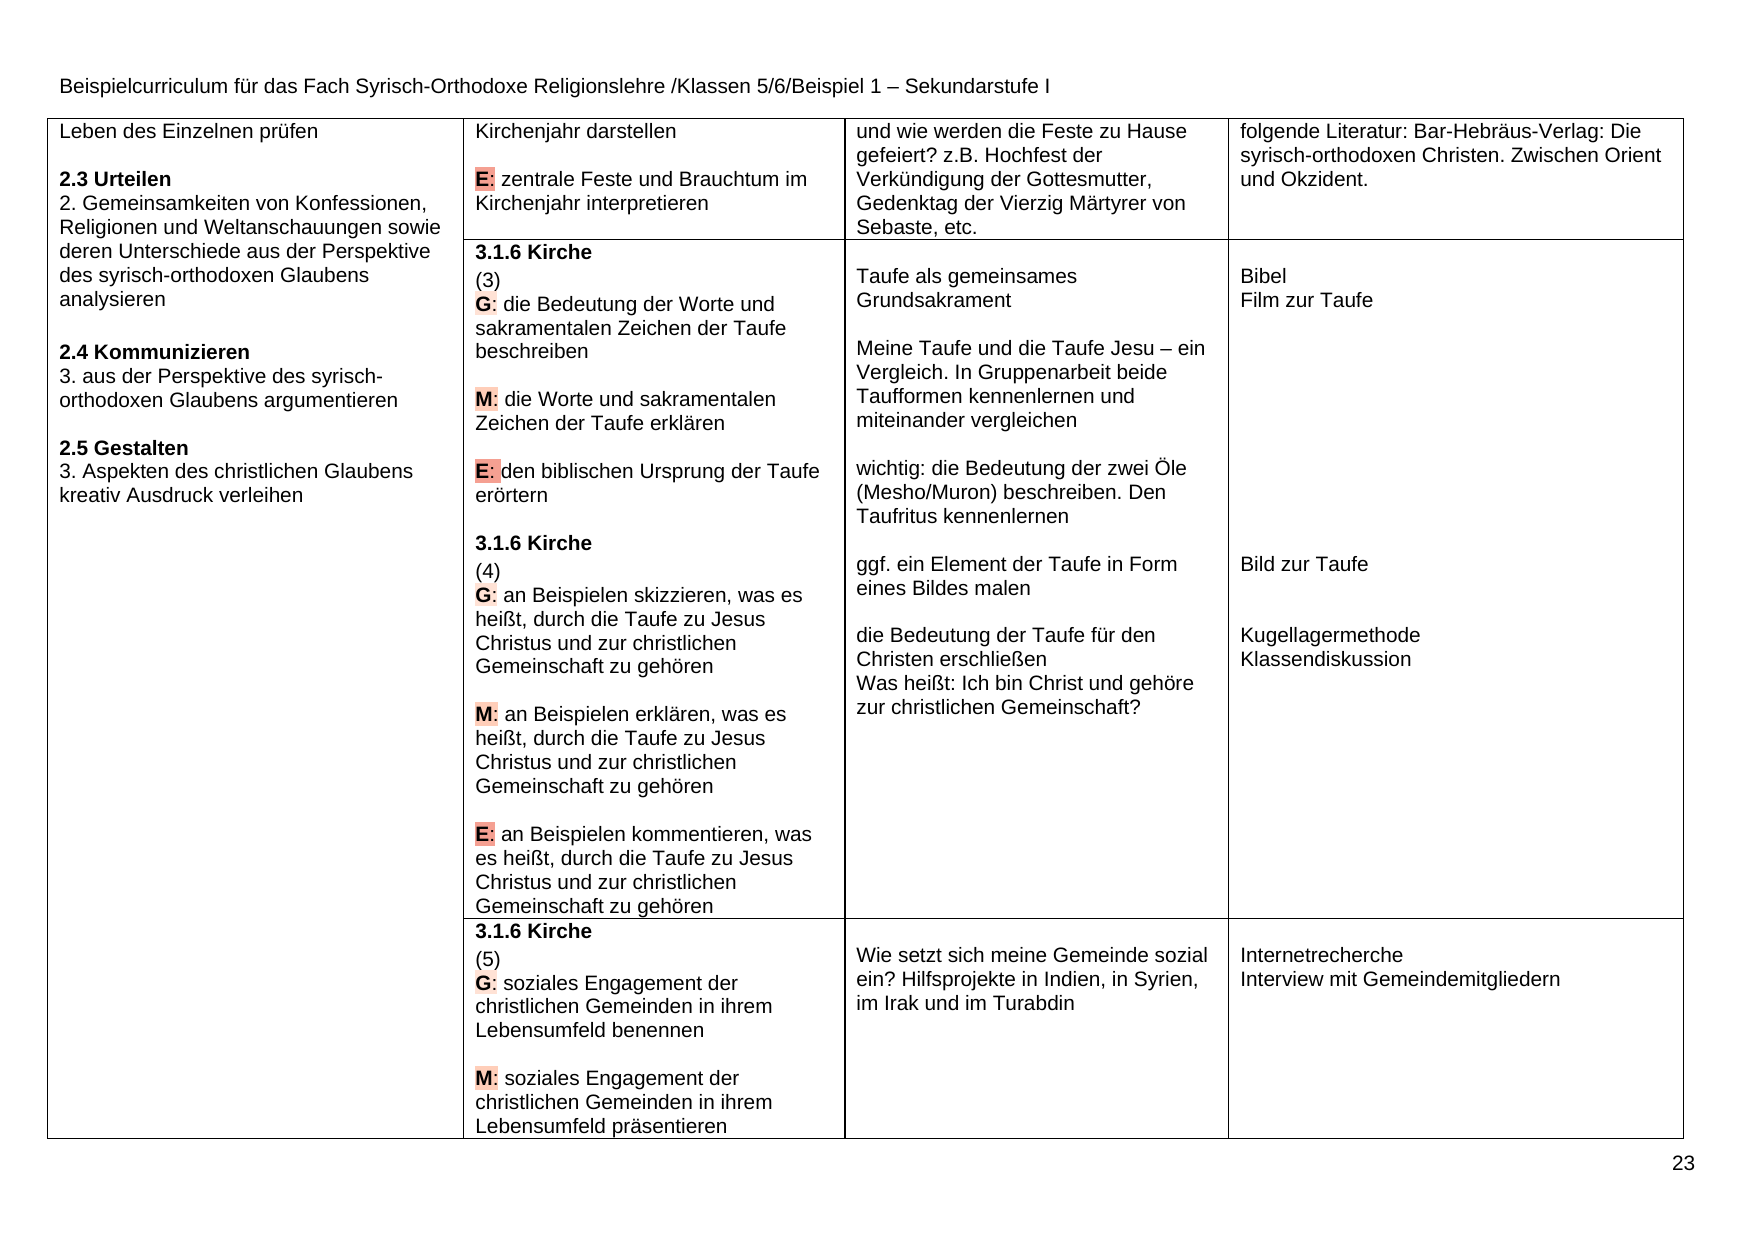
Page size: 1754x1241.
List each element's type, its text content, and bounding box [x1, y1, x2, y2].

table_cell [846, 119, 1228, 239]
table_cell Bibel Film zur Taufe Bild zur Taufe Kugellagermethode Klassendiskussion [1229, 240, 1683, 918]
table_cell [464, 919, 844, 1138]
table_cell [846, 919, 1228, 1138]
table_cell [1229, 919, 1683, 1138]
table_cell Taufe als gemeinsames Grundsakrament Meine Taufe und die Taufe Jesu – ein Vergleich. In Gruppenarbeit beide Taufformen kennenlernen und miteinander vergleichen wichtig: die Bedeutung der zwei Öle (Mesho/Muron) beschreiben. Den Taufritus kennenlernen ggf. ein Element der Taufe in Form eines Bildes malen die Bedeutung der Taufe für den Christen erschließen Was heißt: Ich bin Christ und gehöre zur christlichen Gemeinschaft? [846, 240, 1228, 918]
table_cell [1229, 119, 1683, 239]
table_cell 3.1.6 Kirche (3) G: die Bedeutung der Worte und sakramentalen Zeichen der Taufe beschreiben M: die Worte und sakramentalen Zeichen der Taufe erklären E: den biblischen Ursprung der Taufe erörtern 3.1.6 Kirche (4) G: an Beispielen skizzieren, was es heißt, durch die Taufe zu Jesus Christus und zur christlichen Gemeinschaft zu gehören M: an Beispielen erklären, was es heißt, durch die Taufe zu Jesus Christus und zur christlichen Gemeinschaft zu gehören E: an Beispielen kommentieren, was es heißt, durch die Taufe zu Jesus Christus und zur christlichen Gemeinschaft zu gehören [464, 240, 844, 918]
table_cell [464, 119, 844, 239]
